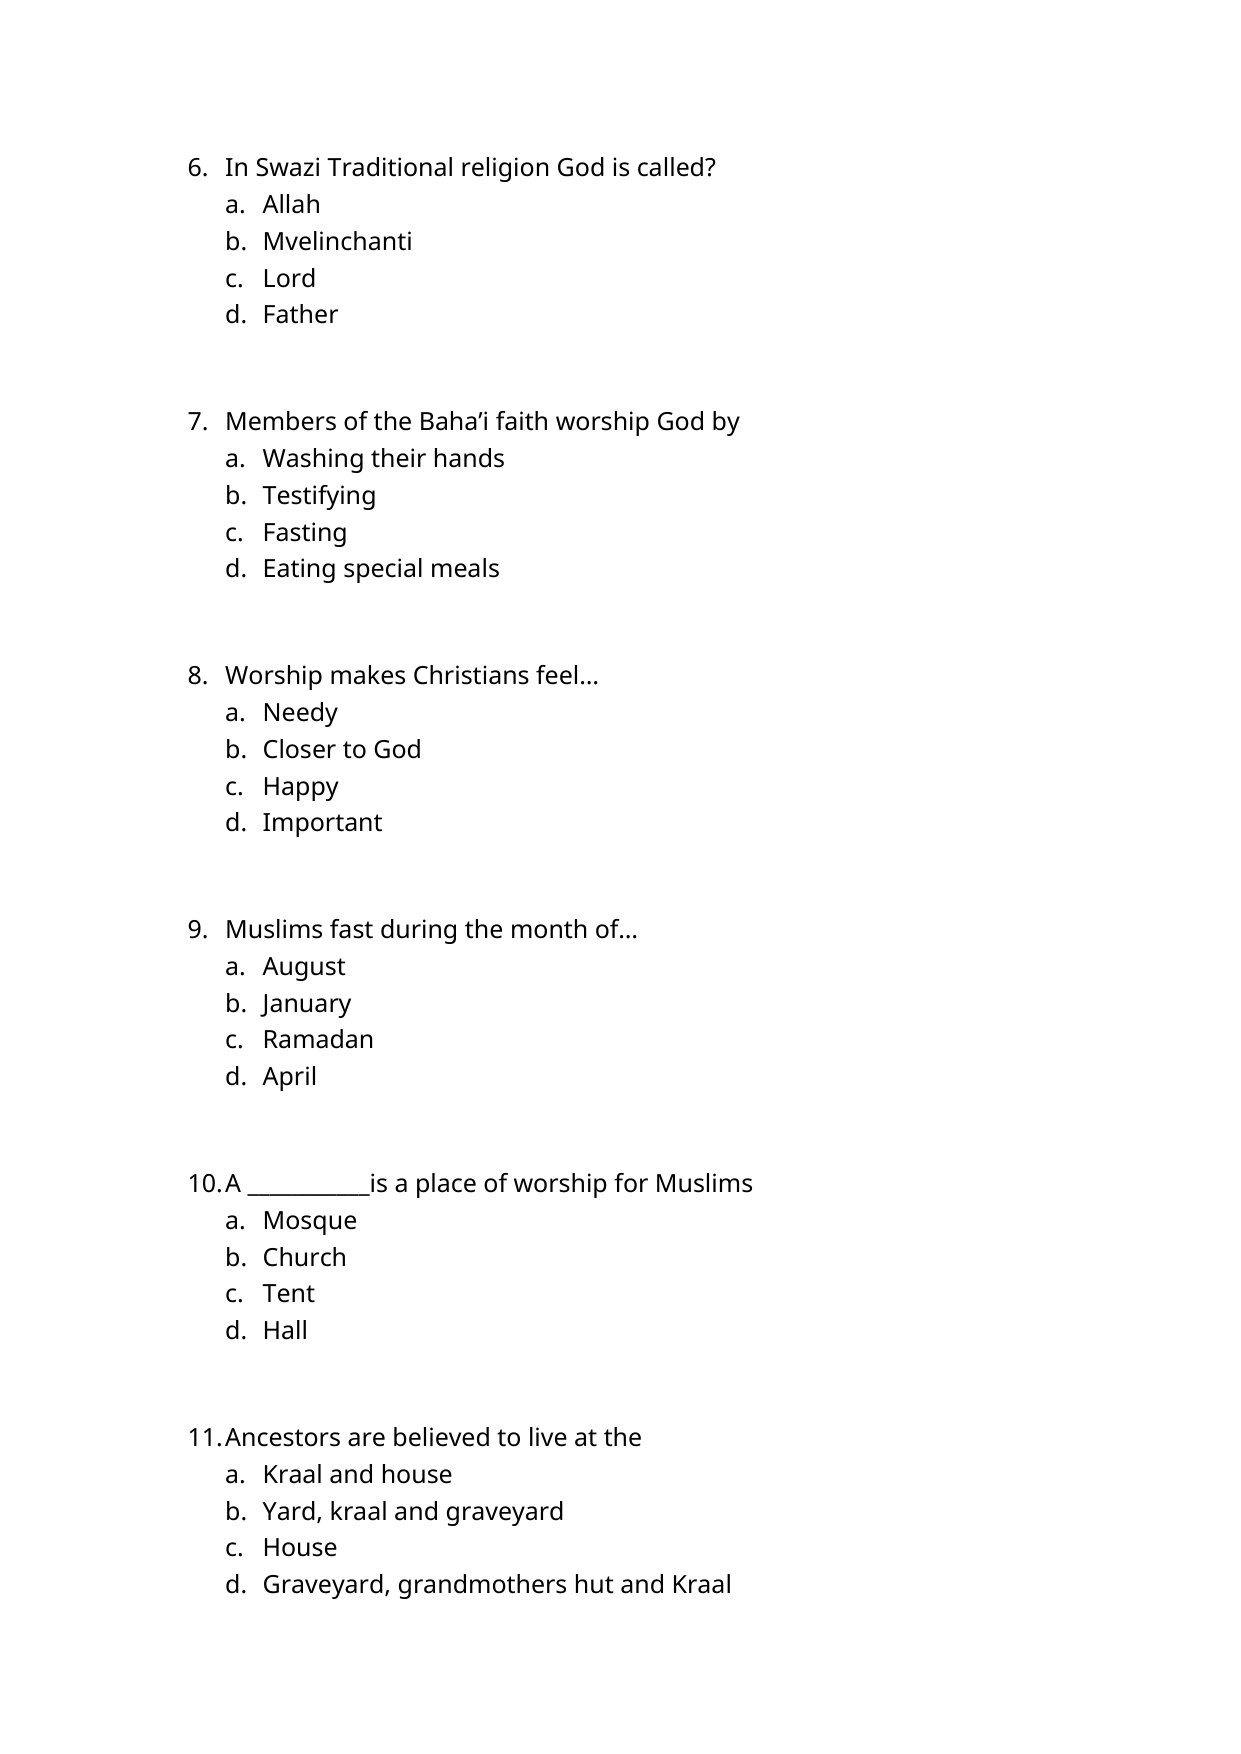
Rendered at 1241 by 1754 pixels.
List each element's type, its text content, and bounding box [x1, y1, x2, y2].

list Closer to God [225, 731, 1090, 766]
list Father [225, 297, 1090, 331]
list Ancestors are believed to live at the [187, 1420, 1090, 1454]
list Worship makes Christians feel… [187, 658, 1090, 692]
list House [225, 1530, 1090, 1564]
list Lord [225, 260, 1090, 294]
list Graveyard, grandmothers hut and Kraal [225, 1567, 1090, 1601]
list Eating special meals [225, 551, 1090, 585]
list In Swazi Traditional religion God is called? [187, 150, 1090, 184]
list Washing their hands [225, 441, 1090, 475]
list Hall [225, 1313, 1090, 1347]
list Tent [225, 1276, 1090, 1310]
list A ___________is a place of worship for Muslims [187, 1166, 1090, 1200]
list Mosque [225, 1203, 1090, 1237]
list April [225, 1059, 1090, 1093]
list Happy [225, 768, 1090, 802]
list Mvelinchanti [225, 223, 1090, 258]
list Important [225, 805, 1090, 839]
list Fasting [225, 514, 1090, 548]
list Needy [225, 695, 1090, 729]
list August [225, 949, 1090, 983]
list Allah [225, 187, 1090, 221]
list Yard, kraal and graveyard [225, 1493, 1090, 1527]
list Kraal and house [225, 1457, 1090, 1491]
list Church [225, 1239, 1090, 1273]
list January [225, 985, 1090, 1019]
list Ramadan [225, 1022, 1090, 1056]
list Testifying [225, 477, 1090, 512]
list Muslims fast during the month of… [187, 912, 1090, 946]
list Members of the Baha’i faith worship God by [187, 404, 1090, 438]
